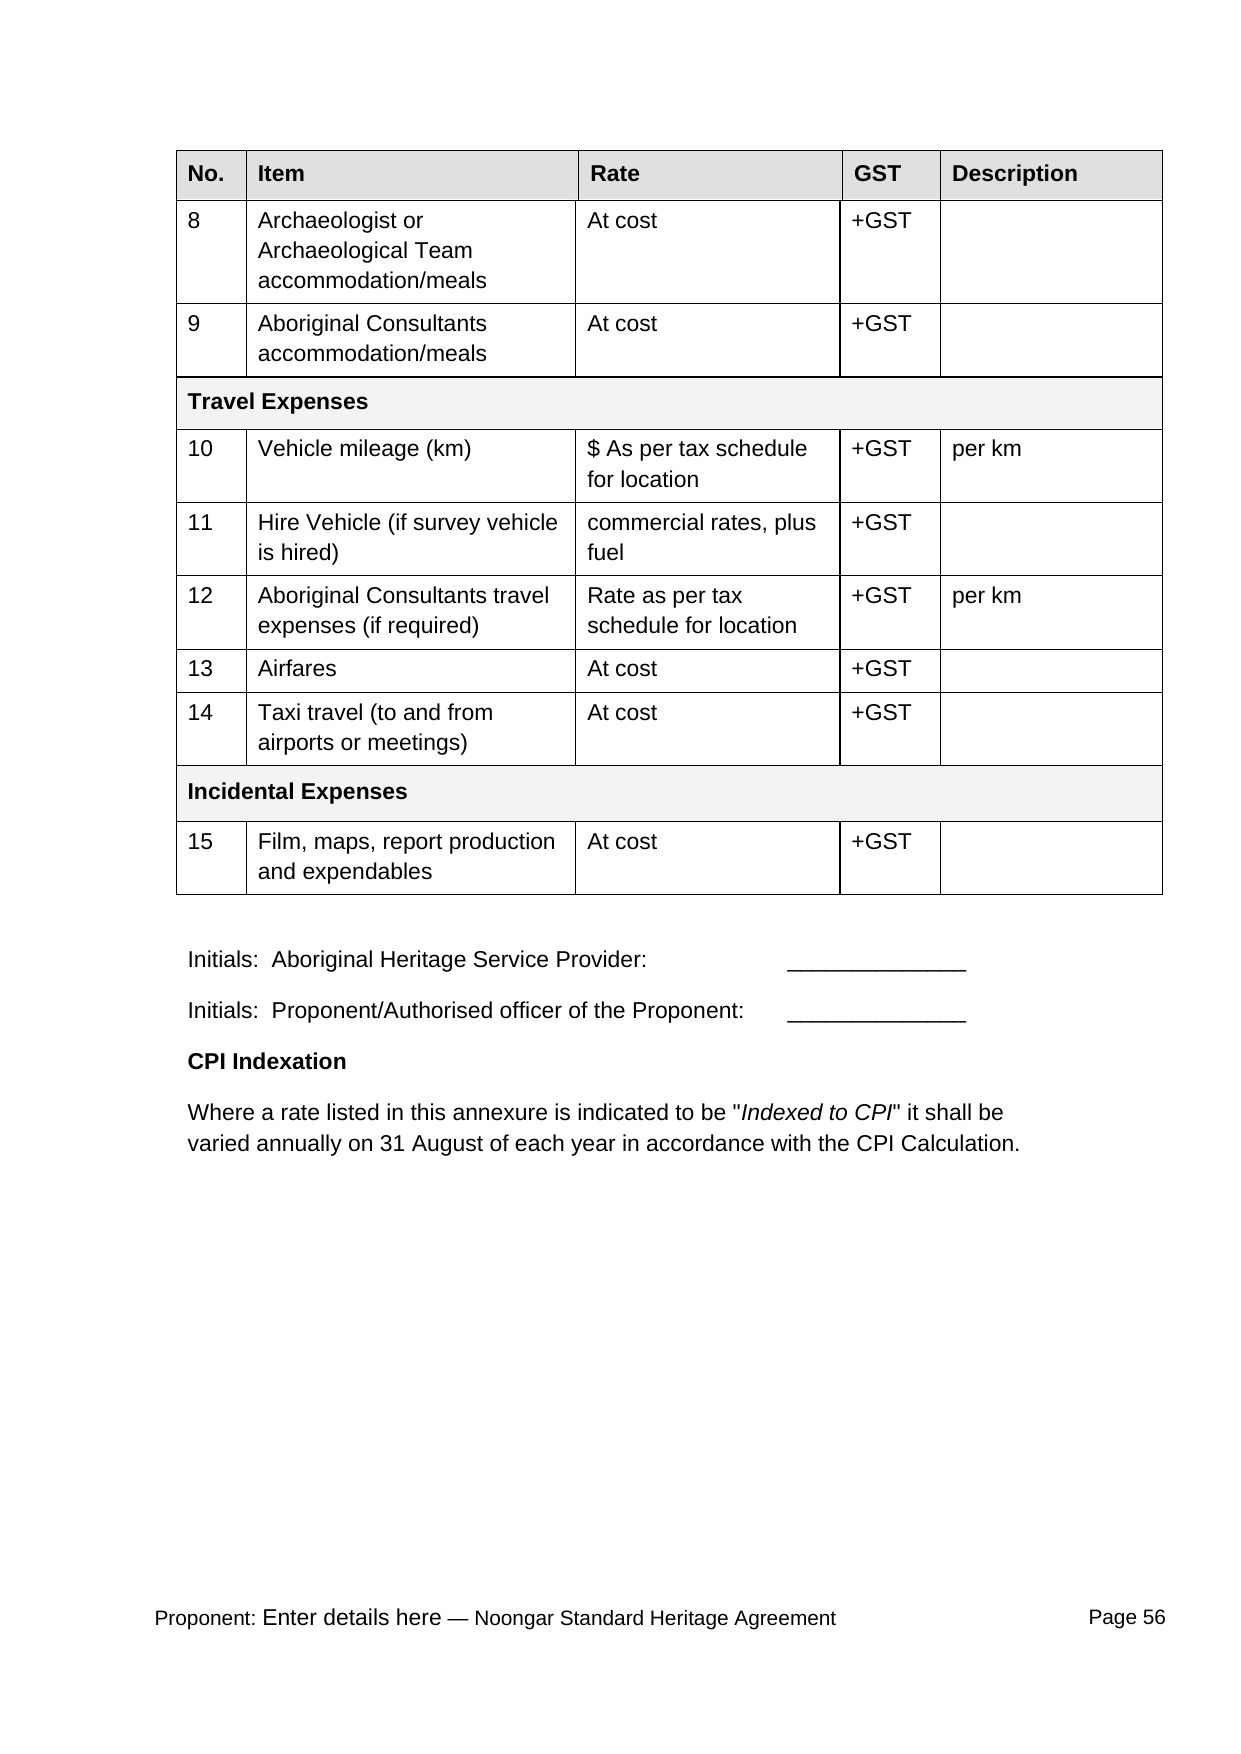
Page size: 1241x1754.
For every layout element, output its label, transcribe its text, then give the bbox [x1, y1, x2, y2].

table_header Item [247, 151, 578, 199]
table_cell At cost [576, 822, 839, 894]
table_cell Aboriginal Consultants travel expenses (if required) [247, 576, 575, 648]
table_cell 8 [177, 201, 246, 303]
table_cell +GST [841, 201, 940, 303]
table_cell At cost [576, 201, 839, 303]
table_cell Airfares [247, 650, 575, 692]
table_cell Vehicle mileage (km) [247, 430, 575, 502]
table_cell At cost [576, 693, 839, 765]
table_cell Incidental Expenses [177, 766, 1162, 821]
text Initials: Aboriginal Heritage Service Provider: ______________ [187, 946, 1053, 973]
table_cell 14 [177, 693, 246, 765]
table_cell 13 [177, 650, 246, 692]
table_cell 9 [177, 304, 246, 376]
table_cell +GST [841, 576, 940, 648]
table_cell +GST [841, 503, 940, 575]
table_cell [941, 503, 1162, 575]
table_cell +GST [841, 693, 940, 765]
table_cell commercial rates, plus fuel [576, 503, 839, 575]
table_cell Aboriginal Consultants accommodation/meals [247, 304, 575, 376]
table_cell Hire Vehicle (if survey vehicle is hired) [247, 503, 575, 575]
table_cell Rate as per tax schedule for location [576, 576, 839, 648]
table_cell Film, maps, report production and expendables [247, 822, 575, 894]
table_cell +GST [841, 822, 940, 894]
table_cell +GST [841, 304, 940, 376]
table_cell At cost [576, 650, 839, 692]
table_header No. [177, 151, 246, 199]
table_header Rate [579, 151, 842, 199]
table_cell Travel Expenses [177, 378, 1162, 428]
table_cell [941, 304, 1162, 376]
table_cell +GST [841, 430, 940, 502]
table_cell 10 [177, 430, 246, 502]
table_cell $ As per tax schedule for location [576, 430, 839, 502]
table_cell [941, 693, 1162, 765]
table_header GST [843, 151, 940, 199]
text Where a rate listed in this annexure is indicated to be "Indexed to CPI" it shall be varied annually on 31 August of each year in accordance with the CPI Calculation. [187, 1099, 1053, 1156]
text CPI Indexation [187, 1048, 1053, 1075]
table_cell [941, 822, 1162, 894]
table_cell [941, 201, 1162, 303]
text Initials: Proponent/Authorised officer of the Proponent: ______________ [187, 997, 1053, 1024]
table_cell per km [941, 576, 1162, 648]
table_cell 12 [177, 576, 246, 648]
table_cell Taxi travel (to and from airports or meetings) [247, 693, 575, 765]
table_cell +GST [841, 650, 940, 692]
table_cell At cost [576, 304, 839, 376]
table_cell [941, 650, 1162, 692]
table_header Description [941, 151, 1162, 199]
table_cell per km [941, 430, 1162, 502]
table_cell 15 [177, 822, 246, 894]
table_cell Archaeologist or Archaeological Team accommodation/meals [247, 201, 575, 303]
table_cell 11 [177, 503, 246, 575]
